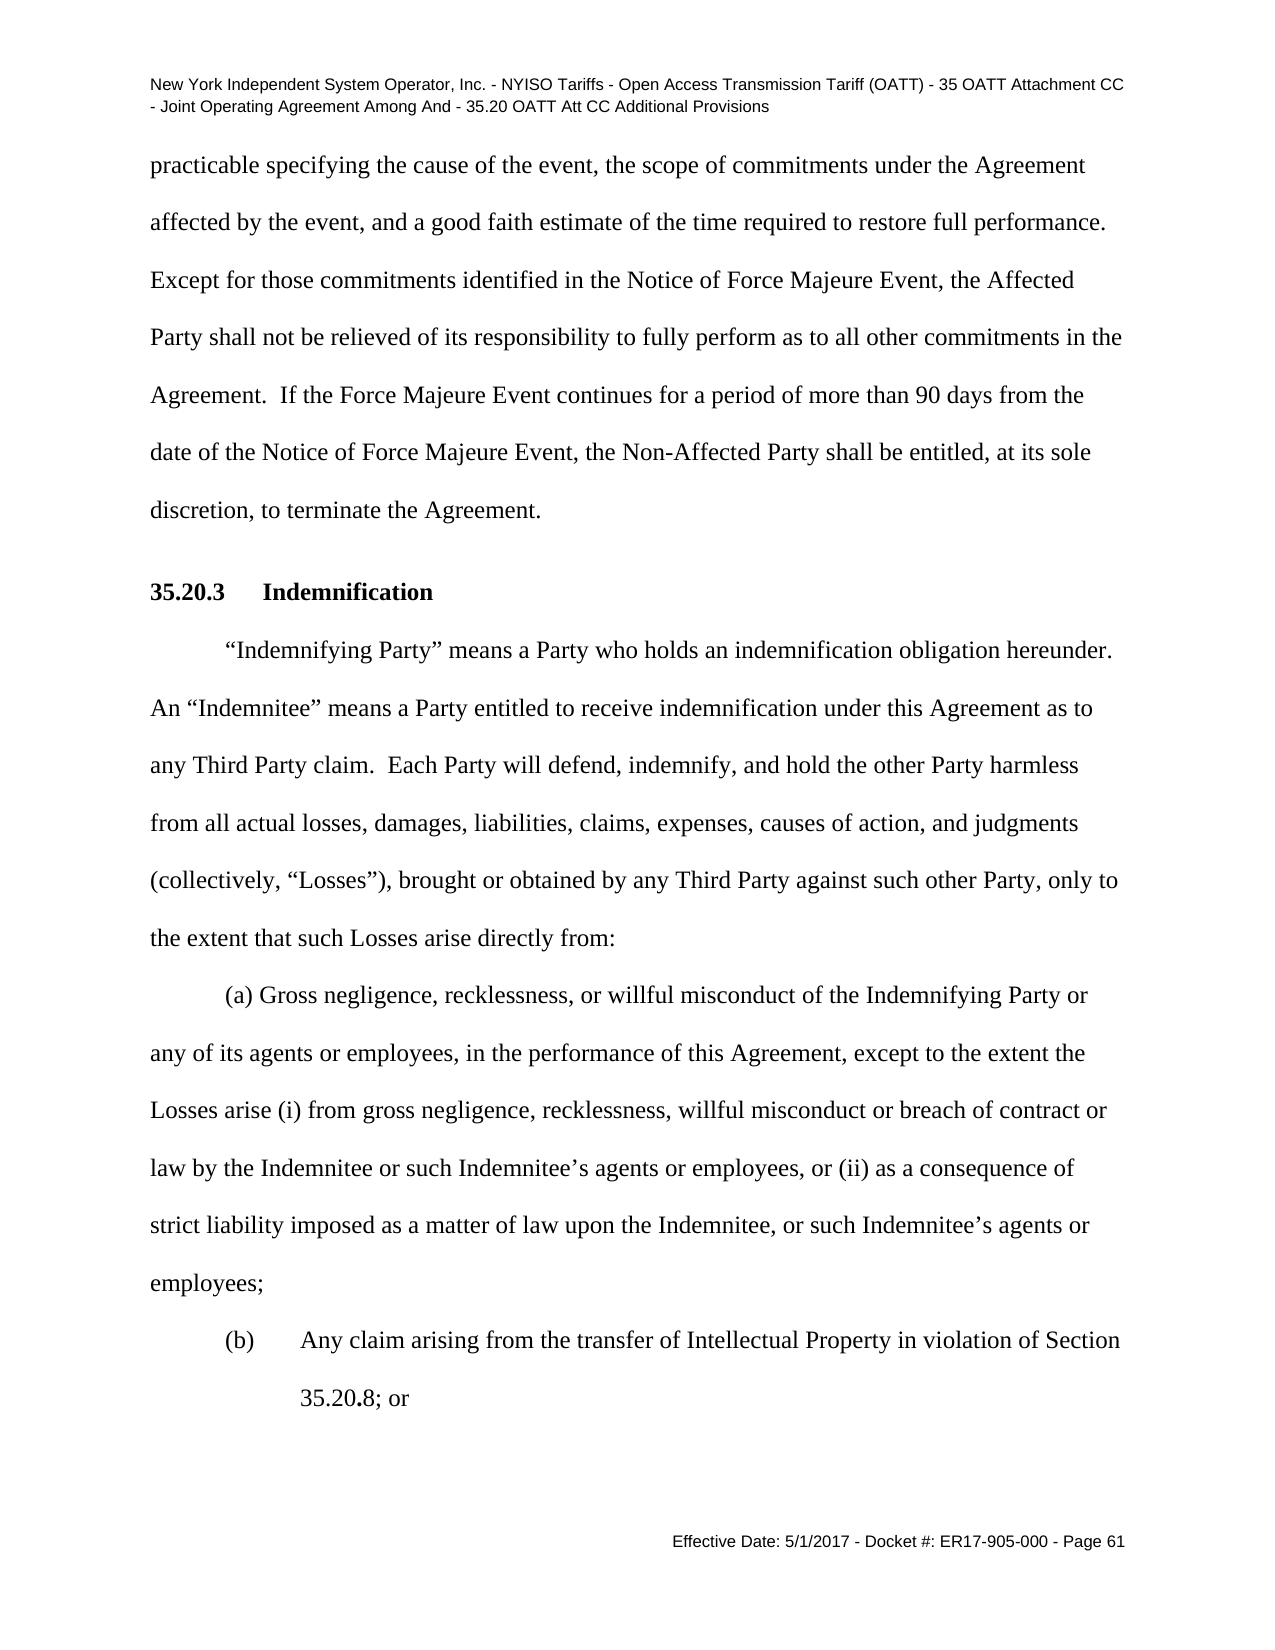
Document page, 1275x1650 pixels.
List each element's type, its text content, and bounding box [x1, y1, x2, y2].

text (a) Gross negligence, recklessness, or willful misconduct of the Indemnifying Party or any of its agents or employees, in the performance of this Agreement, except to the extent the Losses arise (i) from gross negligence, recklessness, willful misconduct or breach of contract or law by the Indemnitee or such Indemnitee’s agents or employees, or (ii) as a consequence of strict liability imposed as a matter of law upon the Indemnitee, or such Indemnitee’s agents or employees; [150, 981, 1125, 1297]
text “Indemnifying Party” means a Party who holds an indemnification obligation hereunder. An “Indemnitee” means a Party entitled to receive indemnification under this Agreement as to any Third Party claim. Each Party will defend, indemnify, and hold the other Party harmless from all actual losses, damages, liabilities, claims, expenses, causes of action, and judgments (collectively, “Losses”), brought or obtained by any Third Party against such other Party, only to the extent that such Losses arise directly from: [150, 636, 1125, 952]
text (b) Any claim arising from the transfer of Intellectual Property in violation of Section 35.20.8; or [225, 1326, 1125, 1412]
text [150, 150, 1125, 524]
subtitle 35.20.3 Indemnification [150, 577, 1059, 606]
